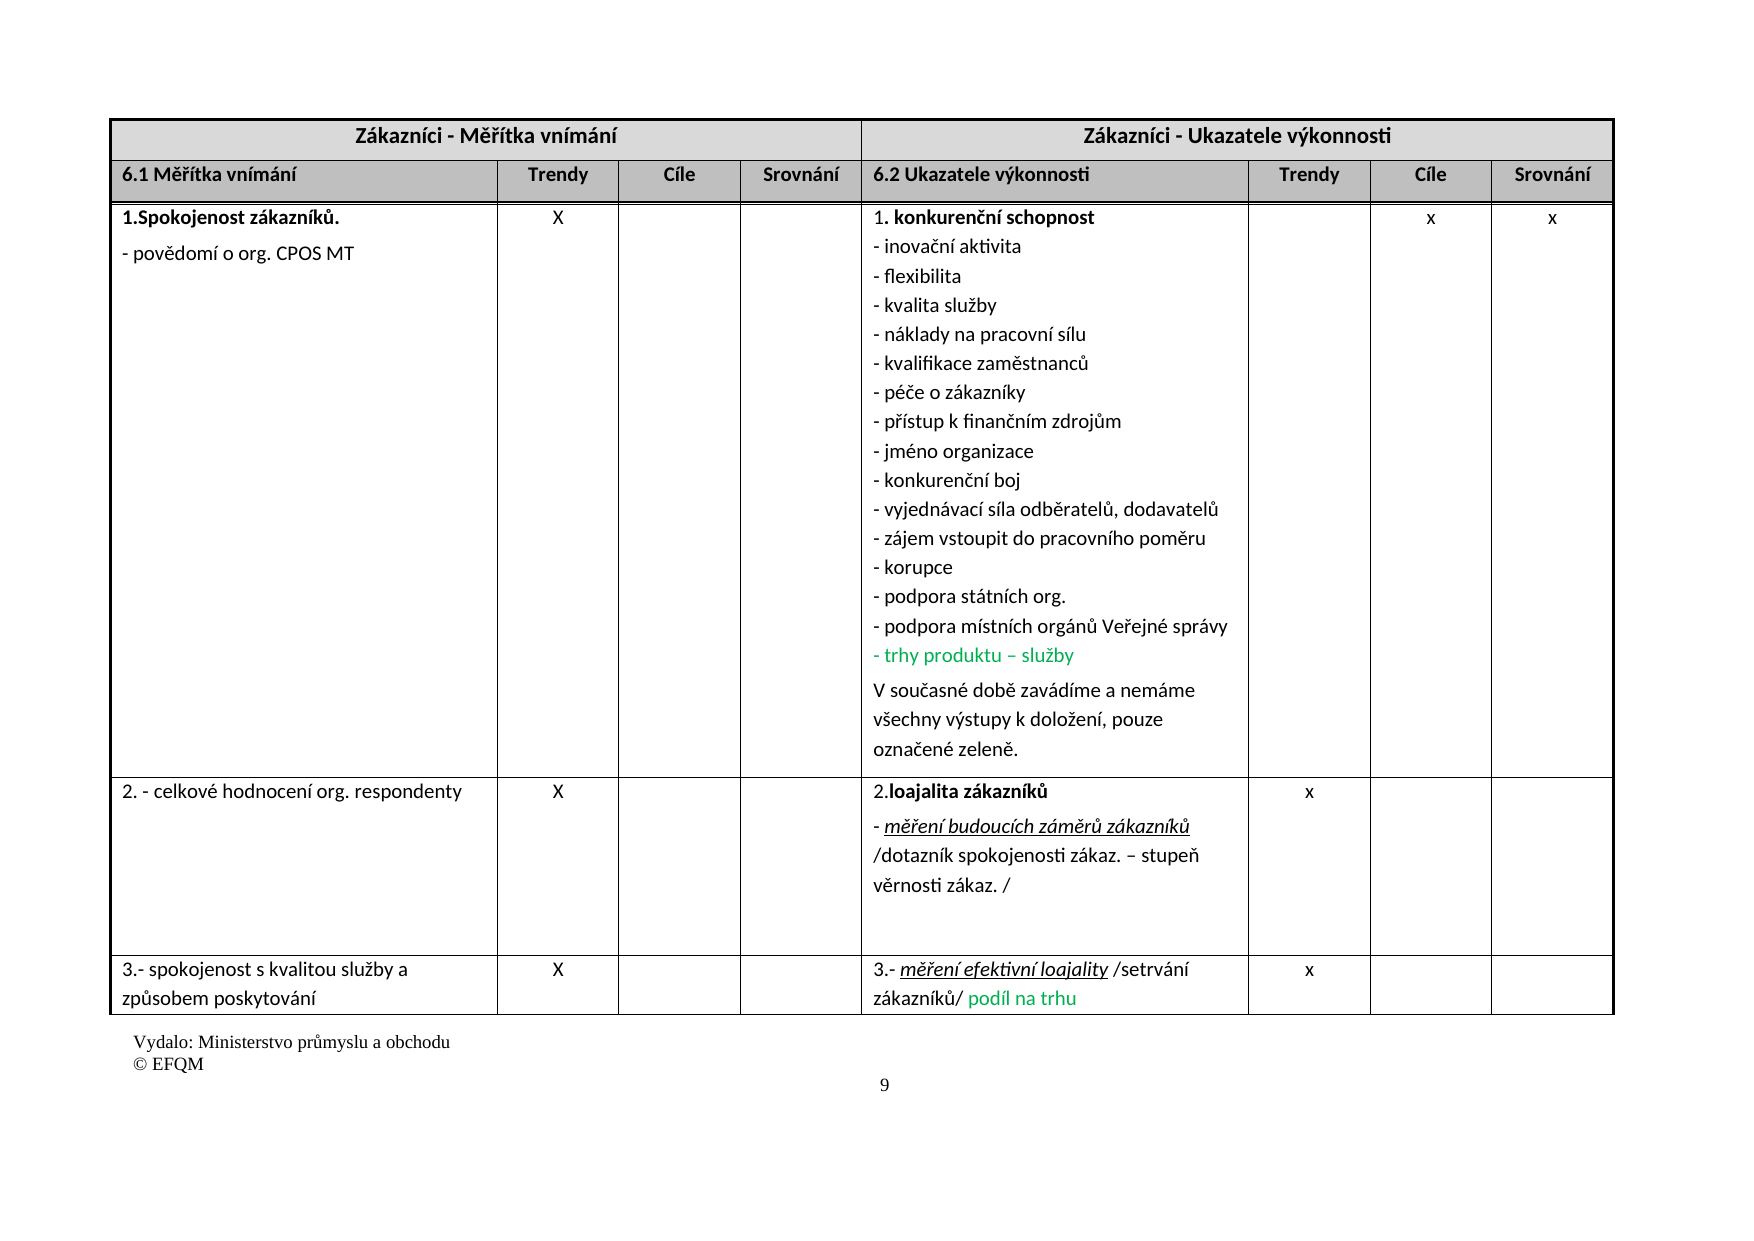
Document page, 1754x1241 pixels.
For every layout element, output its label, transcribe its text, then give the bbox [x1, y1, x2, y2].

table_cell [1371, 778, 1491, 955]
table_cell 1. konkurenční schopnost - inovační aktivita - flexibilita - kvalita služby - náklady na pracovní sílu - kvalifikace zaměstnanců - péče o zákazníky - přístup k finančním zdrojům - jméno organizace - konkurenční boj - vyjednávací síla odběratelů, dodavatelů - zájem vstoupit do pracovního poměru - korupce - podpora státních org. - podpora místních orgánů Veřejné správy - trhy produktu – služby V současné době zavádíme a nemáme všechny výstupy k doložení, pouze označené zeleně. [862, 205, 1248, 777]
table_cell 6.2 Ukazatele výkonnosti [862, 161, 1248, 201]
table_cell Srovnání [1492, 161, 1612, 201]
table_cell x [1249, 778, 1370, 955]
table_cell [619, 956, 740, 1014]
table_cell x [1371, 205, 1491, 777]
table_cell Srovnání [741, 161, 861, 201]
table_cell 3.- spokojenost s kvalitou služby a způsobem poskytování [112, 956, 497, 1014]
table_cell 6.1 Měřítka vnímání [112, 161, 497, 201]
table_cell X [498, 778, 618, 955]
table_cell Trendy [498, 161, 618, 201]
table_header Zákazníci - Ukazatele výkonnosti [862, 121, 1612, 160]
table_cell [741, 778, 861, 955]
table_cell 1.Spokojenost zákazníků. - povědomí o org. CPOS MT [112, 205, 497, 777]
table_cell [1492, 778, 1612, 955]
table_cell 2.loajalita zákazníků - měření budoucích záměrů zákazníků /dotazník spokojenosti zákaz. – stupeň věrnosti zákaz. / [862, 778, 1248, 955]
table_cell [741, 205, 861, 777]
table_cell Cíle [619, 161, 740, 201]
table_cell [619, 778, 740, 955]
table_cell X [498, 205, 618, 777]
table_header Zákazníci - Měřítka vnímání [112, 121, 861, 160]
table_cell X [498, 956, 618, 1014]
table_cell x [1249, 956, 1370, 1014]
table_cell x [1492, 205, 1612, 777]
table_cell Trendy [1249, 161, 1370, 201]
table_cell 2. - celkové hodnocení org. respondenty [112, 778, 497, 955]
table_cell [619, 205, 740, 777]
table_cell [1249, 205, 1370, 777]
table_cell Cíle [1371, 161, 1491, 201]
table_cell 3.- měření efektivní loajality /setrvání zákazníků/ podíl na trhu [862, 956, 1248, 1014]
table_cell [1492, 956, 1612, 1014]
table_cell [1371, 956, 1491, 1014]
table_cell [741, 956, 861, 1014]
